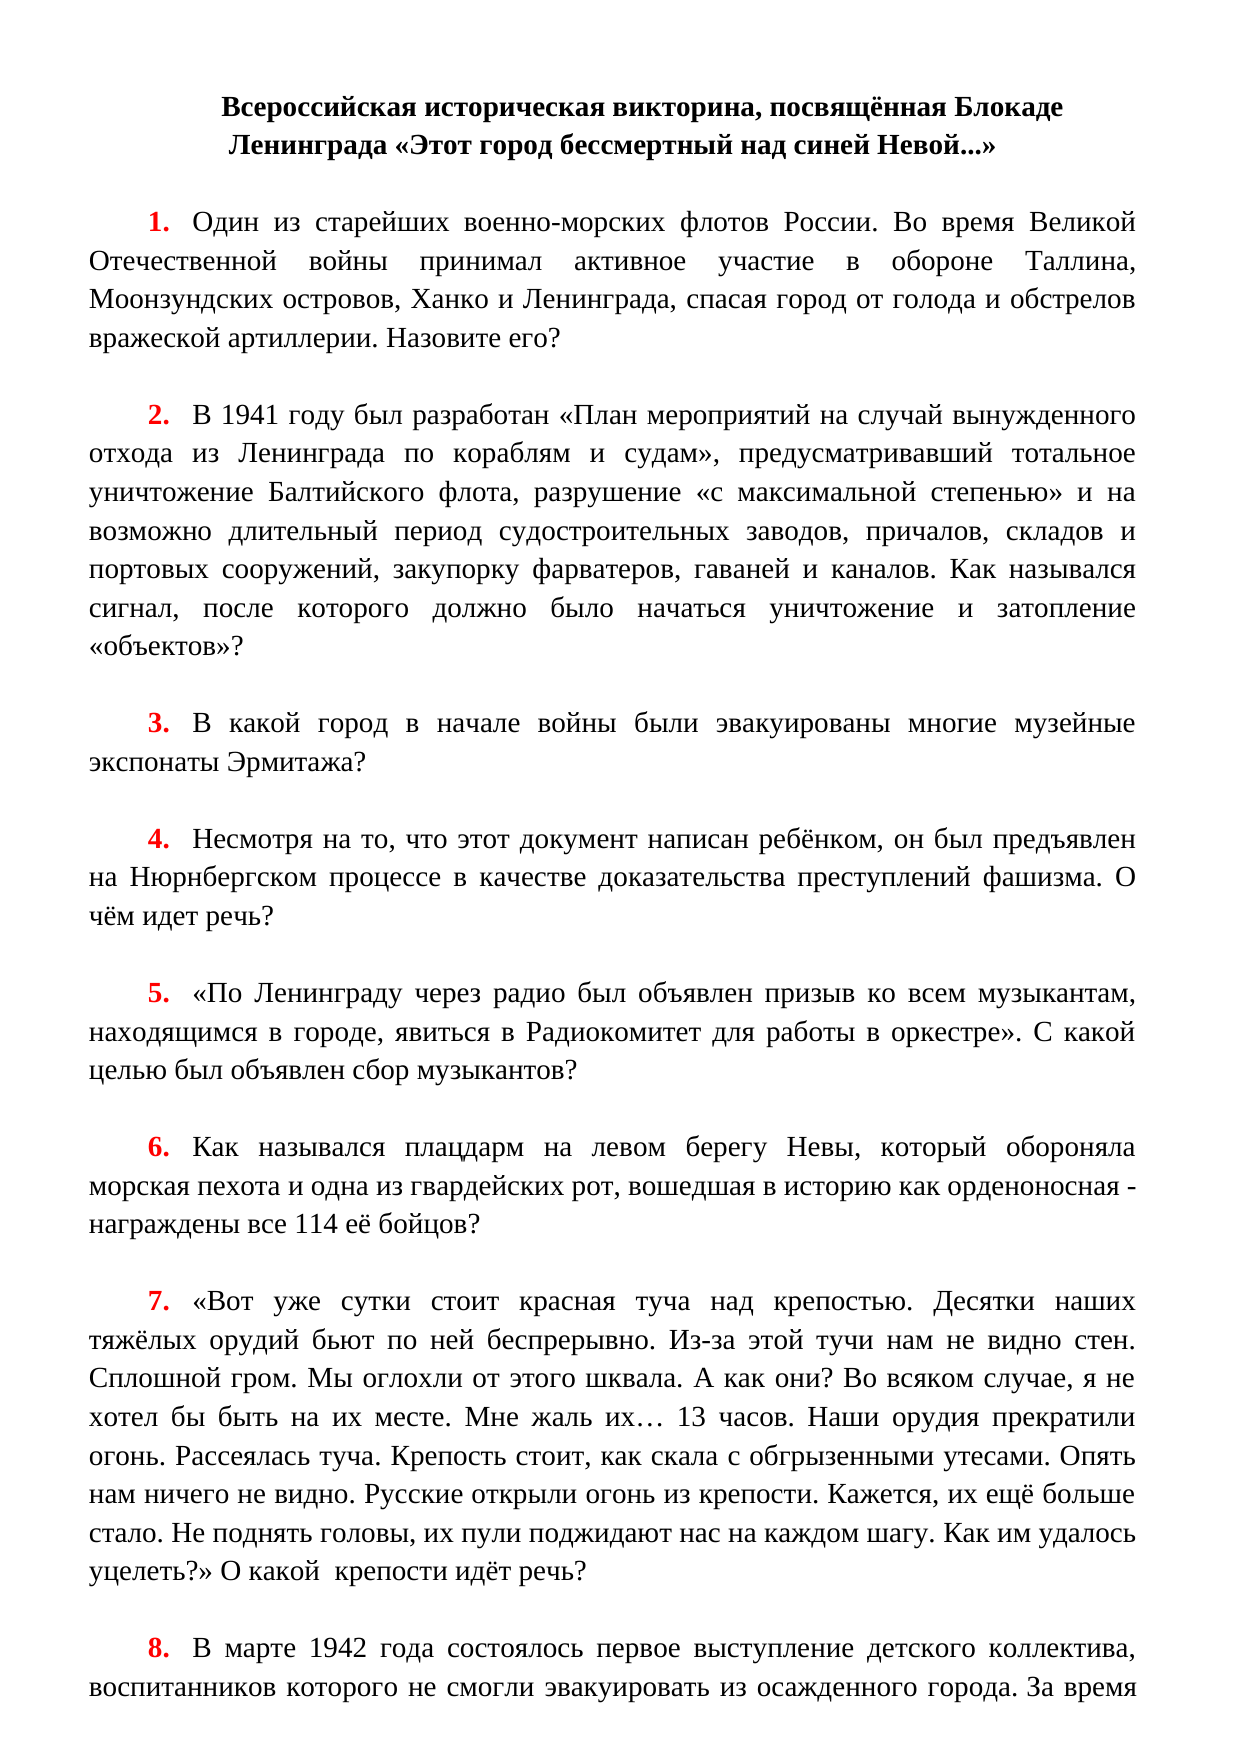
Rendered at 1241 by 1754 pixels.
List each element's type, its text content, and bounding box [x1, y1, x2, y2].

list Как назывался плацдарм на левом берегу Невы, который обороняла морская пехота и одна из гвардейских рот, вошедшая в историю как орденоносная - награждены все 114 её бойцов? [89, 1129, 1137, 1240]
list В какой город в начале войны были эвакуированы многие музейные экспонаты Эрмитажа? [89, 705, 1137, 777]
list Один из старейших военно-морских флотов России. Во время Великой Отечественной войны принимал активное участие в обороне Таллина, Моонзундских островов, Ханко и Ленинграда, спасая город от голода и обстрелов вражеской артиллерии. Назовите его? [89, 204, 1137, 353]
text Всероссийская историческая викторина, посвящённая Блокаде Ленинграда «Этот город бессмертный над синей Невой...» [89, 89, 1137, 161]
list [89, 1630, 1137, 1702]
list Несмотря на то, что этот документ написан ребёнком, он был предъявлен на Нюрнбергском процессе в качестве доказательства преступлений фашизма. О чём идет речь? [89, 821, 1137, 932]
list «Вот уже сутки стоит красная туча над крепостью. Десятки наших тяжёлых орудий бьют по ней беспрерывно. Из-за этой тучи нам не видно стен. Сплошной гром. Мы оглохли от этого шквала. А как они? Во всяком случае, я не хотел бы быть на их месте. Мне жаль их… 13 часов. Наши орудия прекратили огонь. Рассеялась туча. Крепость стоит, как скала с обгрызенными утесами. Опять нам ничего не видно. Русские открыли огонь из крепости. Кажется, их ещё больше стало. Не поднять головы, их пули поджидают нас на каждом шагу. Как им удалось уцелеть?» О какой крепости идёт речь? [89, 1283, 1137, 1587]
list В 1941 году был разработан «План мероприятий на случай вынужденного отхода из Ленинграда по кораблям и судам», предусматривавший тотальное уничтожение Балтийского флота, разрушение «с максимальной степенью» и на возможно длительный период судостроительных заводов, причалов, складов и портовых сооружений, закупорку фарватеров, гаваней и каналов. Как назывался сигнал, после которого должно было начаться уничтожение и затопление «объектов»? [89, 397, 1137, 662]
list «По Ленинграду через радио был объявлен призыв ко всем музыкантам, находящимся в городе, явиться в Радиокомитет для работы в оркестре». С какой целью был объявлен сбор музыкантов? [89, 975, 1137, 1086]
